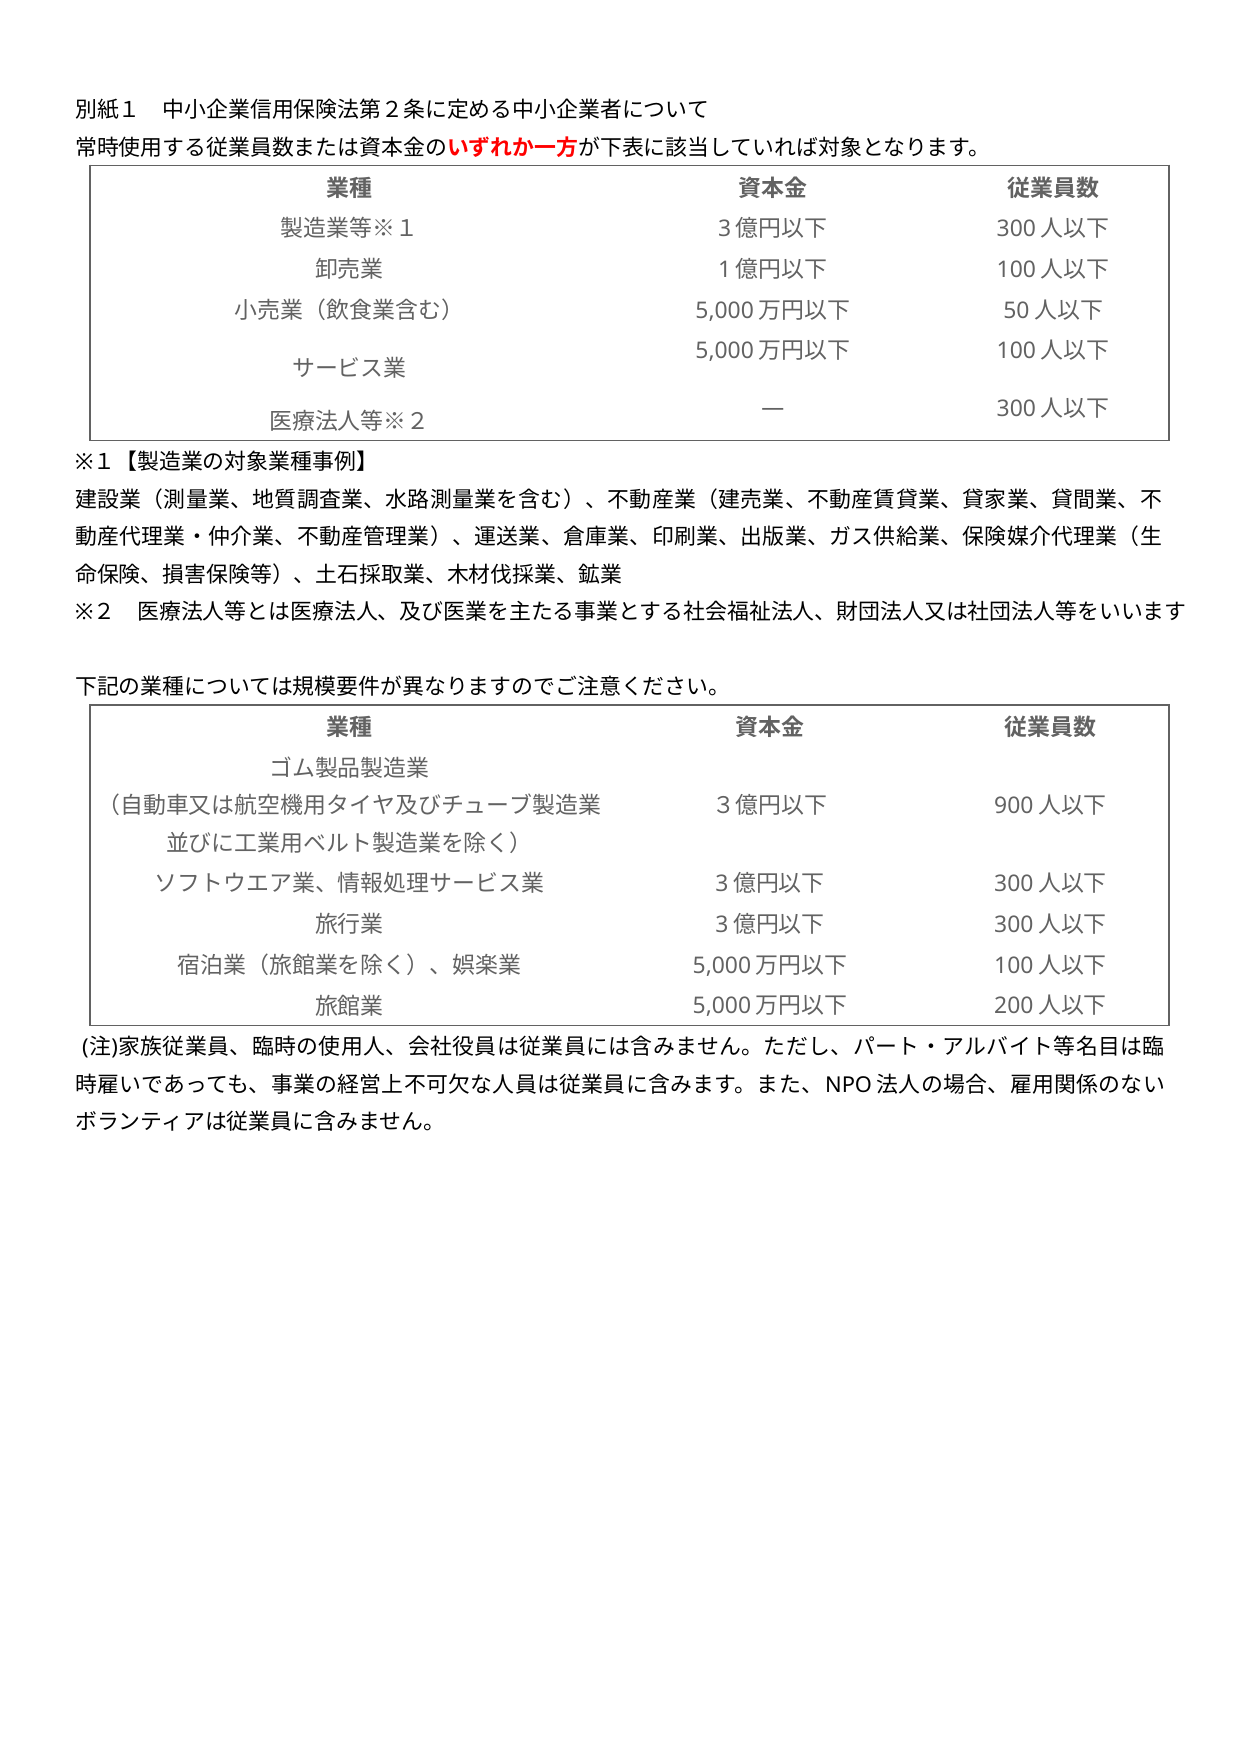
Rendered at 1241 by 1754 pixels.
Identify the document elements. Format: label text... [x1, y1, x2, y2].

text ※２ 医療法人等とは医療法人、及び医業を主たる事業とする社会福祉法人、財団法人又は社団法人等をいいます。 [75, 591, 1185, 629]
text ※１【製造業の対象業種事例】 [75, 441, 1165, 479]
text 下記の業種については規模要件が異なりますのでご注意ください。 [75, 666, 1165, 704]
table_cell 300人以下 [937, 387, 1168, 440]
table_cell ― [608, 387, 937, 440]
table_cell 900人以下 [931, 746, 1168, 862]
table_cell 100人以下 [931, 943, 1168, 983]
table_cell ３億円以下 [608, 746, 931, 862]
table_cell 旅館業 [91, 984, 608, 1025]
table_header 資本金 [608, 166, 937, 207]
table_cell 300人以下 [931, 902, 1168, 943]
text 別紙１ 中小企業信用保険法第２条に定める中小企業者について [75, 89, 1165, 127]
table_cell 100人以下 [937, 329, 1168, 387]
table_cell 1億円以下 [608, 247, 937, 288]
table_cell 卸売業 [91, 247, 608, 288]
text 建設業（測量業、地質調査業、水路測量業を含む）、不動産業（建売業、不動産賃貸業、貸家業、貸間業、不動産代理業・仲介業、不動産管理業）、運送業、倉庫業、印刷業、出版業、ガス供給業、保険媒介代理業（生命保険、損害保険等）、土石採取業、木材伐採業、鉱業 [75, 479, 1165, 591]
table_cell 旅行業 [91, 902, 608, 943]
table_cell 5,000万円以下 [608, 288, 937, 328]
table_header 業種 [91, 166, 608, 207]
table_cell 3億円以下 [608, 862, 931, 902]
table_cell 300人以下 [931, 862, 1168, 902]
table_cell 5,000万円以下 [608, 329, 937, 387]
table_cell 300人以下 [937, 207, 1168, 247]
table_cell 5,000万円以下 [608, 984, 931, 1025]
table_cell 200人以下 [931, 984, 1168, 1025]
table_cell 3億円以下 [608, 207, 937, 247]
table_header 従業員数 [931, 706, 1168, 746]
text (注)家族従業員、臨時の使用人、会社役員は従業員には含みません。ただし、パート・アルバイト等名目は臨時雇いであっても、事業の経営上不可欠な人員は従業員に含みます。また、NPO法人の場合、雇用関係のないボランティアは従業員に含みません。 [75, 1026, 1165, 1139]
table_cell 5,000万円以下 [608, 943, 931, 983]
table_header 資本金 [608, 706, 931, 746]
table_cell 50人以下 [937, 288, 1168, 328]
table_header 業種 [91, 706, 608, 746]
text 常時使用する従業員数または資本金のいずれか一方が下表に該当していれば対象となります。 [75, 127, 1182, 164]
table_cell ゴム製品製造業 （自動車又は航空機用タイヤ及びチューブ製造業並びに工業用ベルト製造業を除く） [91, 746, 608, 862]
table_cell サービス業 [91, 329, 608, 387]
table_header 従業員数 [937, 166, 1168, 207]
table_cell 小売業（飲食業含む） [91, 288, 608, 328]
table_cell 100人以下 [937, 247, 1168, 288]
table_cell 宿泊業（旅館業を除く）、娯楽業 [91, 943, 608, 983]
table_cell 医療法人等※２ [91, 387, 608, 440]
table_cell 3億円以下 [608, 902, 931, 943]
table_cell 製造業等※１ [91, 207, 608, 247]
table_cell ソフトウエア業、情報処理サービス業 [91, 862, 608, 902]
